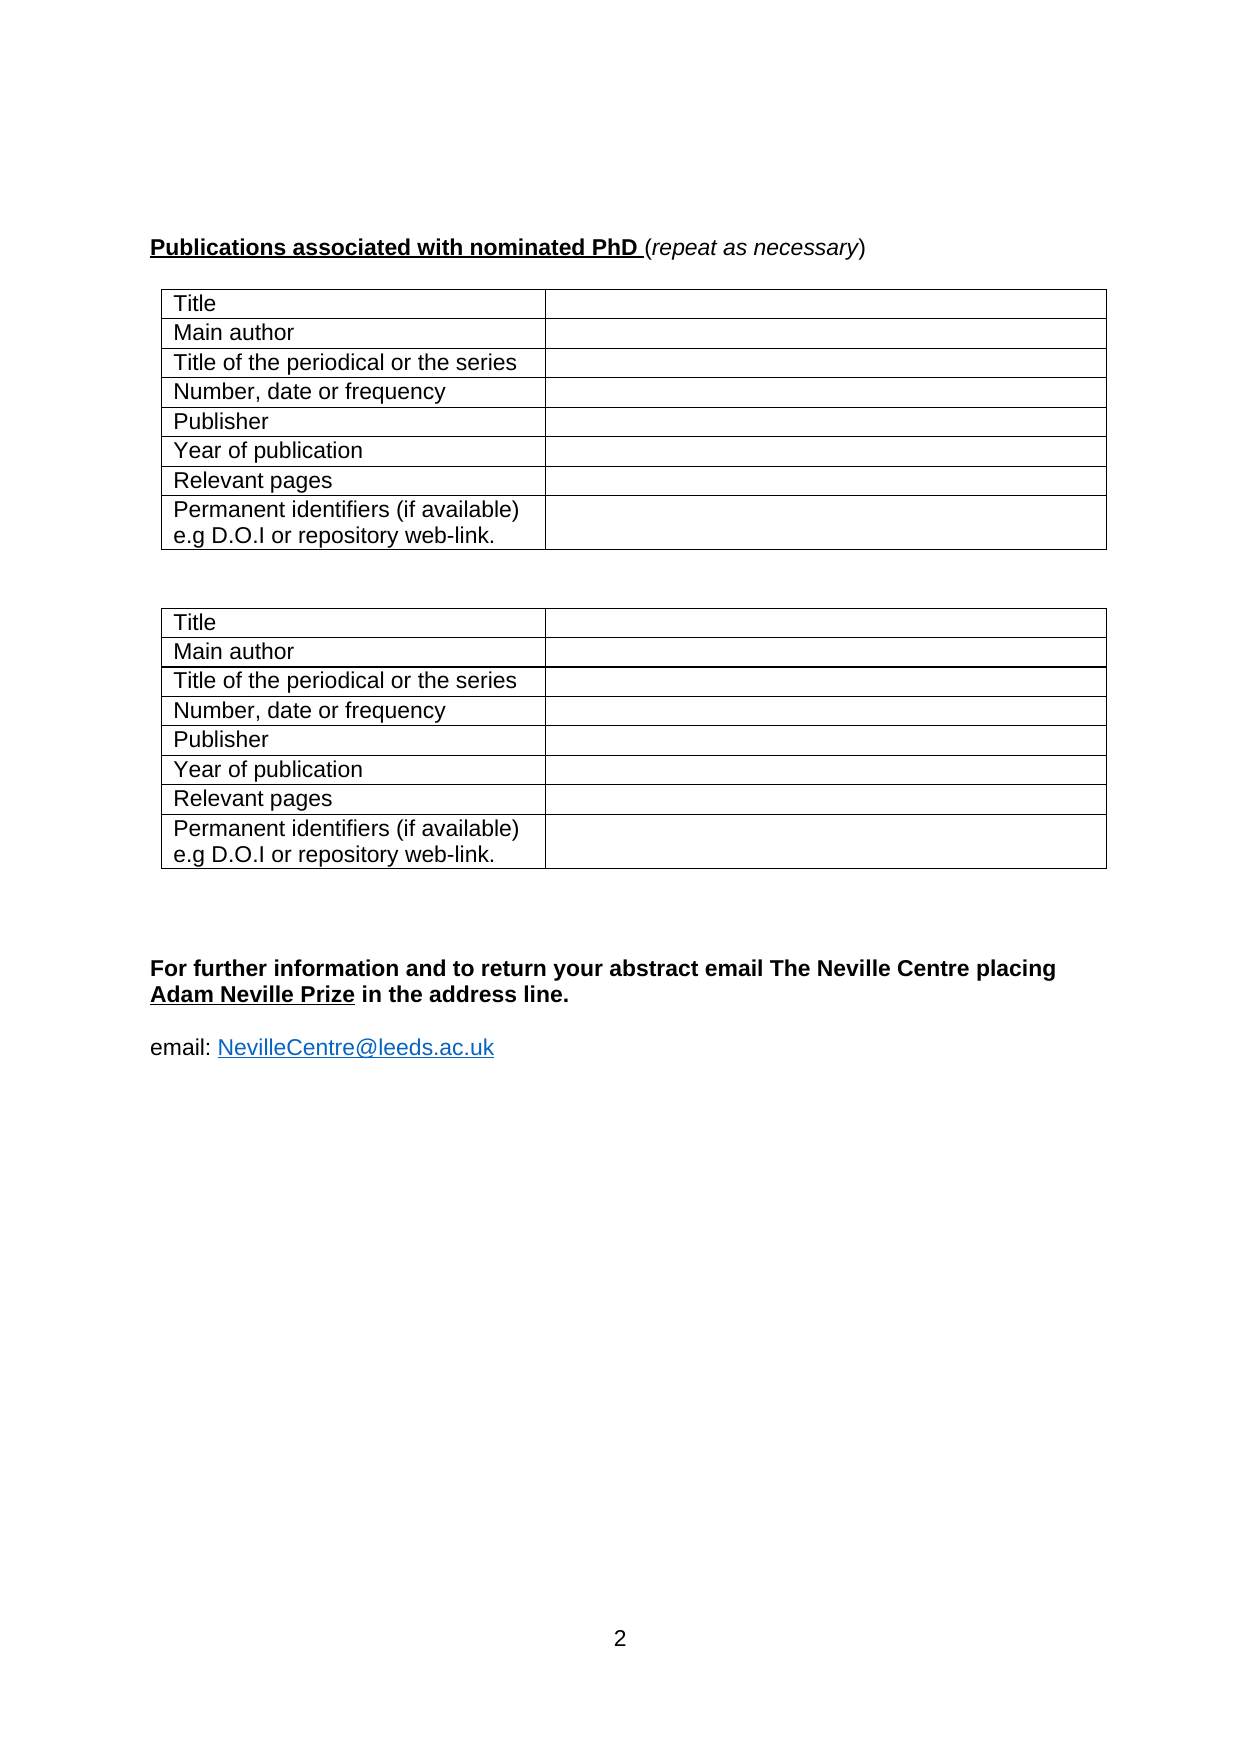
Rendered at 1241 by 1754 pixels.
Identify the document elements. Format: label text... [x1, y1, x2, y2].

table_cell [546, 378, 1106, 407]
table_cell [546, 437, 1106, 466]
table_cell Number, date or frequency [162, 378, 545, 407]
table_cell [546, 496, 1106, 549]
table_cell Title of the periodical or the series [162, 668, 545, 696]
table_cell [546, 815, 1106, 867]
table_cell Permanent identifiers (if available) e.g D.O.I or repository web-link. [162, 496, 545, 549]
table_cell Publisher [162, 726, 545, 755]
table_cell Permanent identifiers (if available) e.g D.O.I or repository web-link. [162, 815, 545, 867]
table_cell Publisher [162, 408, 545, 436]
text Publications associated with nominated PhD (repeat as necessary) [150, 234, 1090, 260]
table_cell [546, 319, 1106, 348]
table_cell [546, 408, 1106, 436]
table_header [546, 290, 1106, 318]
table_cell [546, 785, 1106, 814]
table_cell [546, 638, 1106, 666]
table_cell [546, 349, 1106, 377]
table_cell Title of the periodical or the series [162, 349, 545, 377]
table_cell Year of publication [162, 756, 545, 784]
table_cell Relevant pages [162, 785, 545, 814]
table_header [546, 609, 1106, 637]
table_cell Main author [162, 319, 545, 348]
table_cell Number, date or frequency [162, 697, 545, 725]
table_cell [546, 668, 1106, 696]
table_cell [546, 467, 1106, 495]
table_header Title [162, 290, 545, 318]
table_cell Year of publication [162, 437, 545, 466]
table_header Title [162, 609, 545, 637]
table_cell [546, 697, 1106, 725]
table_cell Relevant pages [162, 467, 545, 495]
table_cell Main author [162, 638, 545, 666]
text For further information and to return your abstract email The Neville Centre placing Adam Neville Prize in the address line. [150, 955, 1090, 1007]
table_cell [546, 726, 1106, 755]
text email: NevilleCentre@leeds.ac.uk [150, 1034, 1090, 1060]
table_cell [546, 756, 1106, 784]
